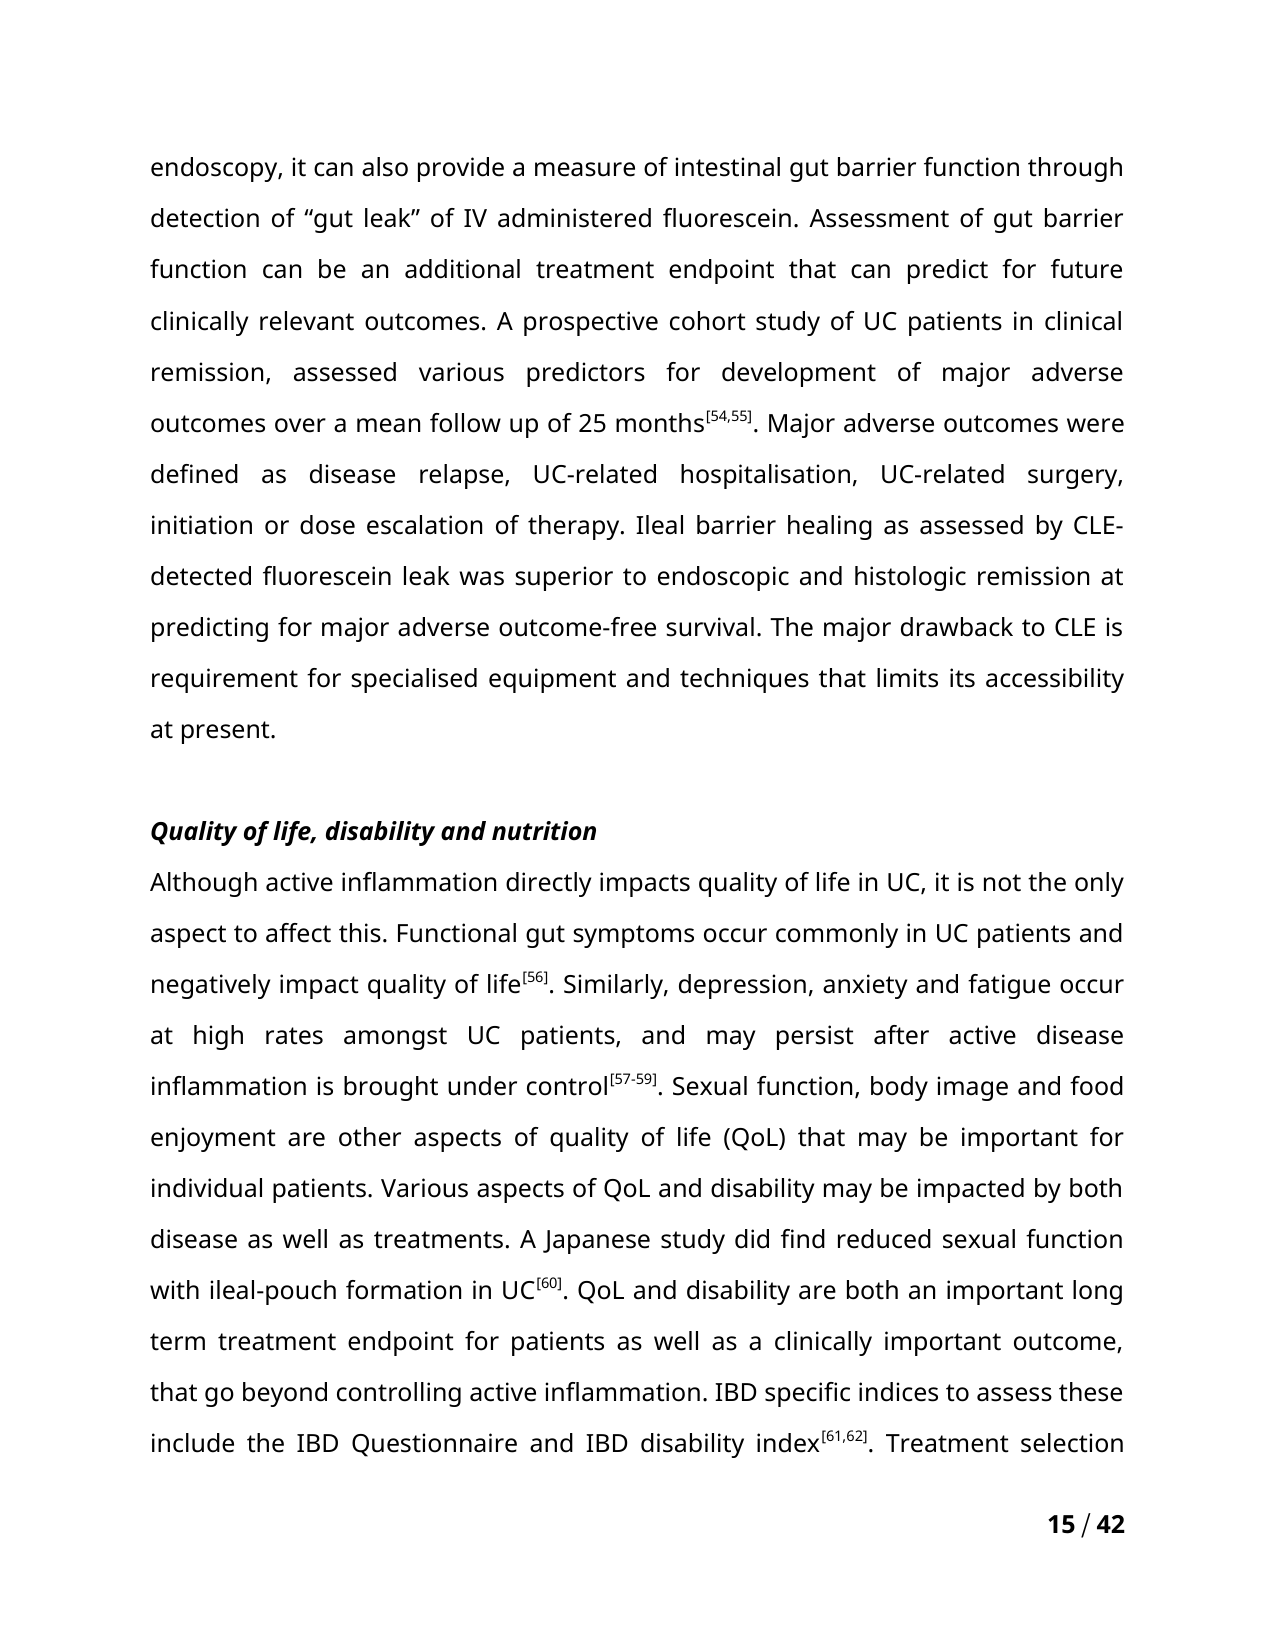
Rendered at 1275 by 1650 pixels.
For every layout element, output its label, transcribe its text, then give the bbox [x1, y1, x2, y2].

text Quality of life, disability and nutrition [150, 813, 1125, 848]
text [150, 864, 1125, 1460]
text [150, 150, 1125, 746]
